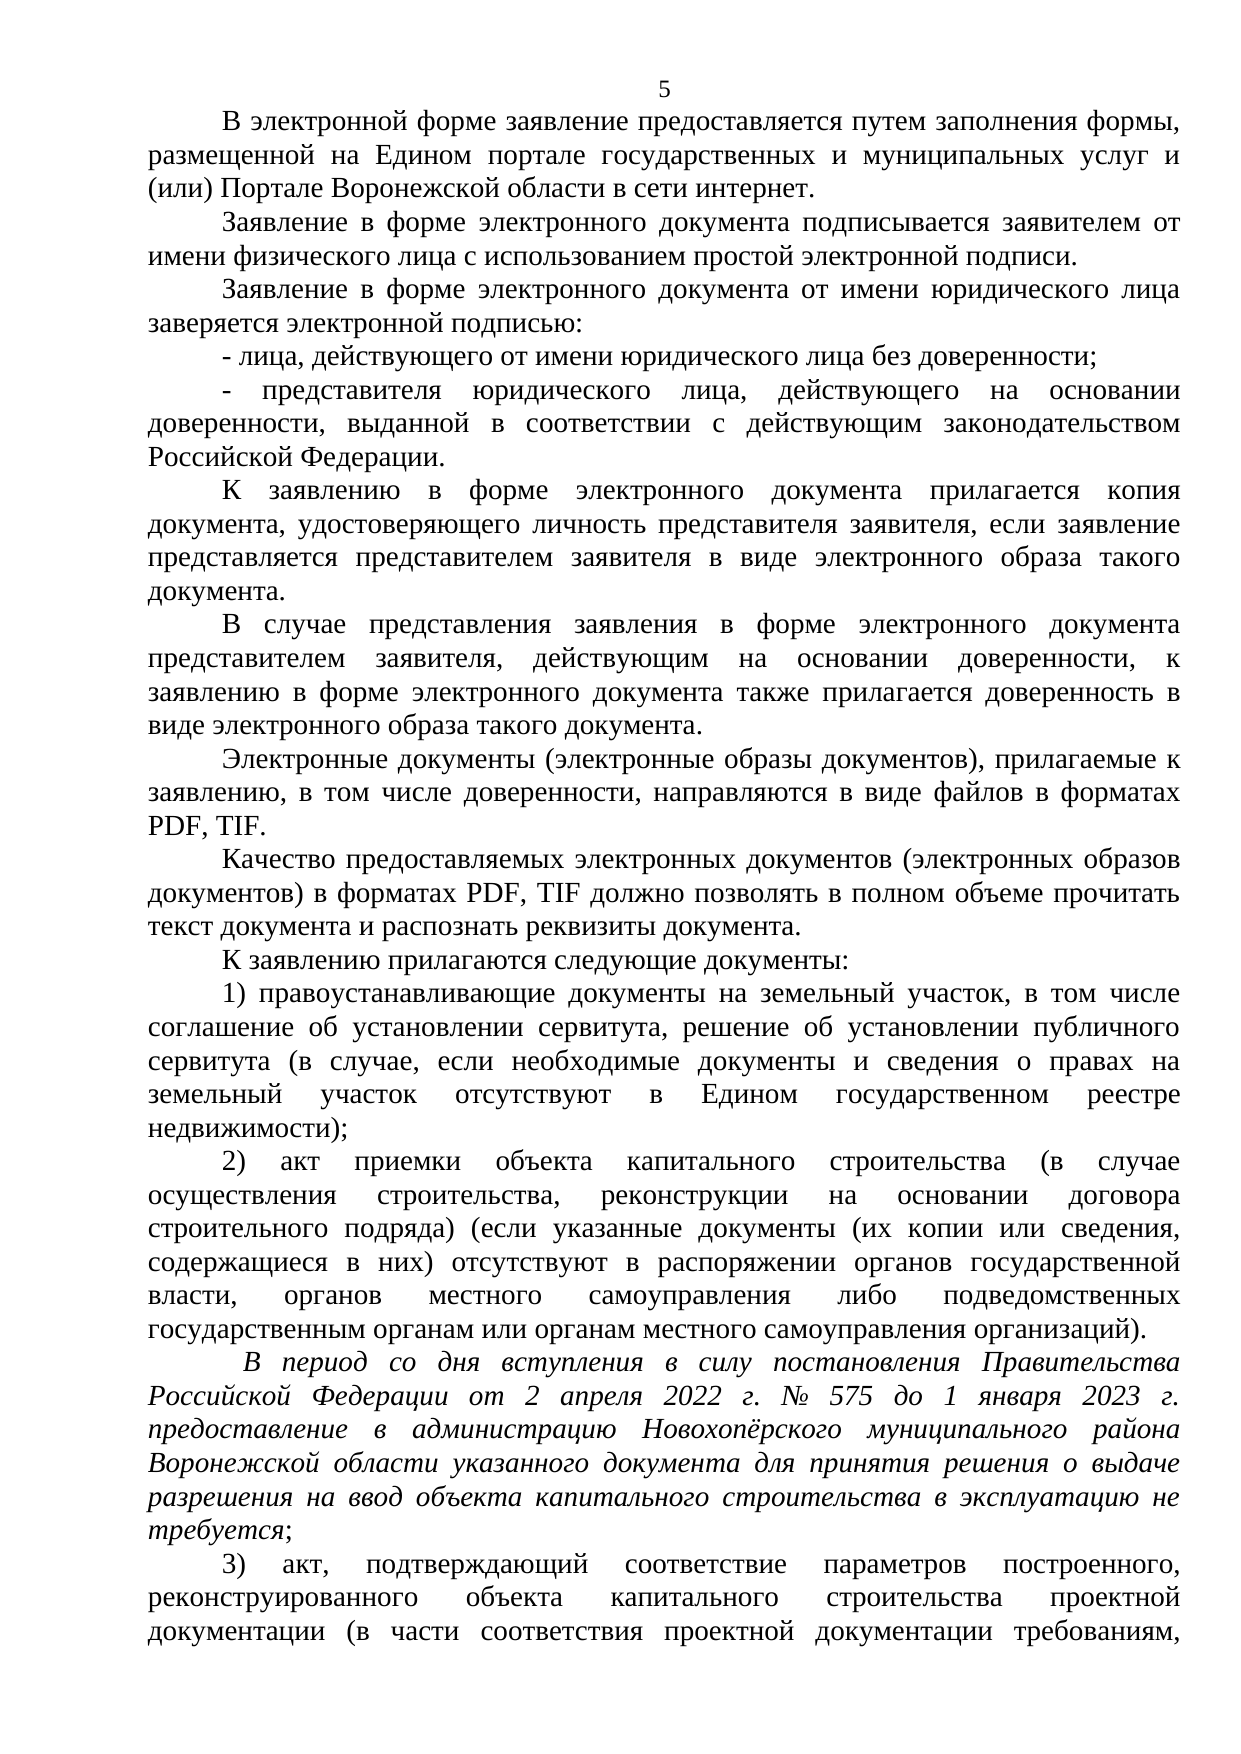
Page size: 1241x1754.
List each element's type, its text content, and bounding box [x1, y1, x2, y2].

text 2) акт приемки объекта капитального строительства (в случае осуществления строительства, реконструкции на основании договора строительного подряда) (если указанные документы (их копии или сведения, содержащиеся в них) отсутствуют в распоряжении органов государственной власти, органов местного самоуправления либо подведомственных государственным органам или органам местного самоуправления организаций). [148, 1143, 1181, 1344]
text - представителя юридического лица, действующего на основании доверенности, выданной в соответствии с действующим законодательством Российской Федерации. [148, 372, 1181, 472]
text Качество предоставляемых электронных документов (электронных образов документов) в форматах PDF, TIF должно позволять в полном объеме прочитать текст документа и распознать реквизиты документа. [148, 841, 1181, 942]
text В электронной форме заявление предоставляется путем заполнения формы, размещенной на Едином портале государственных и муниципальных услуг и (или) Портале Воронежской области в сети интернет. [148, 103, 1181, 204]
text Заявление в форме электронного документа подписывается заявителем от имени физического лица с использованием простой электронной подписи. [148, 204, 1181, 271]
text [148, 1546, 1181, 1646]
text Электронные документы (электронные образы документов), прилагаемые к заявлению, в том числе доверенности, направляются в виде файлов в форматах PDF, TIF. [148, 741, 1181, 841]
text - лица, действующего от имени юридического лица без доверенности; [148, 338, 1181, 372]
text К заявлению в форме электронного документа прилагается копия документа, удостоверяющего личность представителя заявителя, если заявление представляется представителем заявителя в виде электронного образа такого документа. [148, 472, 1181, 607]
text К заявлению прилагаются следующие документы: [148, 942, 1181, 976]
text В случае представления заявления в форме электронного документа представителем заявителя, действующим на основании доверенности, к заявлению в форме электронного документа также прилагается доверенность в виде электронного образа такого документа. [148, 607, 1181, 741]
text 1) правоустанавливающие документы на земельный участок, в том числе соглашение об установлении сервитута, решение об установлении публичного сервитута (в случае, если необходимые документы и сведения о правах на земельный участок отсутствуют в Едином государственном реестре недвижимости); [148, 976, 1181, 1143]
text Заявление в форме электронного документа от имени юридического лица заверяется электронной подписью: [148, 271, 1181, 338]
